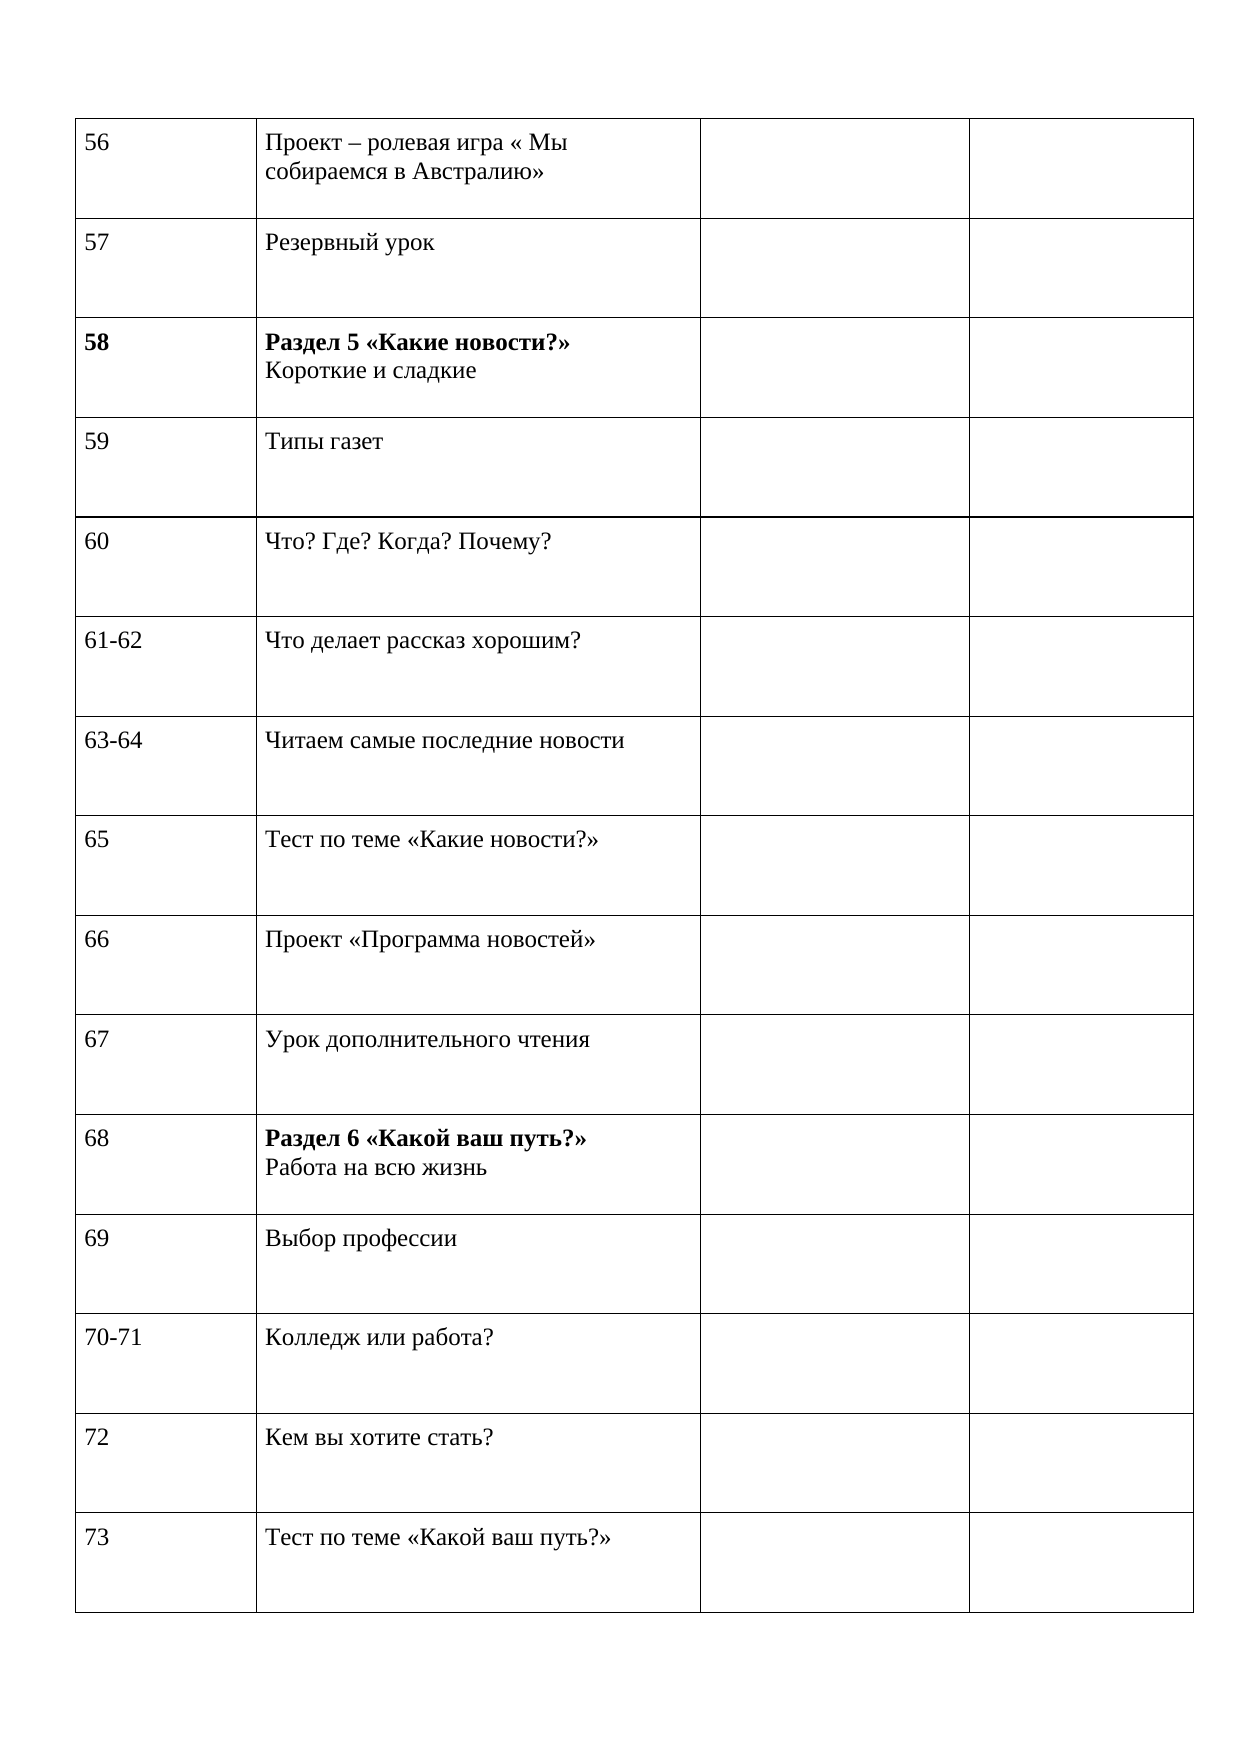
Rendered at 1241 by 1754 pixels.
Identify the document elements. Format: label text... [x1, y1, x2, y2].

table_cell [701, 1414, 969, 1512]
table_cell [701, 418, 969, 516]
table_cell [970, 916, 1193, 1014]
table_cell 68 [76, 1115, 256, 1213]
table_cell Проект – ролевая игра « Мы собираемся в Австралию» [257, 119, 700, 218]
table_cell 63-64 [76, 717, 256, 815]
table_cell [701, 1215, 969, 1313]
table_cell [970, 418, 1193, 516]
table_cell 65 [76, 816, 256, 915]
table_cell [970, 1314, 1193, 1413]
table_cell Раздел 5 «Какие новости?» Короткие и сладкие [257, 318, 700, 417]
table_cell 58 [76, 318, 256, 417]
table_cell [701, 219, 969, 317]
table_cell [970, 617, 1193, 716]
table_cell [970, 1115, 1193, 1213]
table_cell [970, 219, 1193, 317]
table_cell [701, 1115, 969, 1213]
table_cell 72 [76, 1414, 256, 1512]
table_cell [970, 518, 1193, 616]
table_cell [970, 717, 1193, 815]
table_cell 67 [76, 1015, 256, 1114]
table_cell [970, 1414, 1193, 1512]
table_cell Типы газет [257, 418, 700, 516]
table_cell 60 [76, 518, 256, 616]
table_cell 66 [76, 916, 256, 1014]
table_cell Кем вы хотите стать? [257, 1414, 700, 1512]
table_cell 56 [76, 119, 256, 218]
table_cell 73 [76, 1513, 256, 1612]
table_cell Резервный урок [257, 219, 700, 317]
table_cell Урок дополнительного чтения [257, 1015, 700, 1114]
table_cell [970, 119, 1193, 218]
table_cell Тест по теме «Какой ваш путь?» [257, 1513, 700, 1612]
table_cell [701, 318, 969, 417]
table_cell Что? Где? Когда? Почему? [257, 518, 700, 616]
table_cell [701, 518, 969, 616]
table_cell [701, 1015, 969, 1114]
table_cell 59 [76, 418, 256, 516]
table_cell 69 [76, 1215, 256, 1313]
table_cell [701, 1314, 969, 1413]
table_cell [701, 816, 969, 915]
table_cell Проект «Программа новостей» [257, 916, 700, 1014]
table_cell [970, 1513, 1193, 1612]
table_cell Что делает рассказ хорошим? [257, 617, 700, 716]
table_cell 61-62 [76, 617, 256, 716]
table_cell [970, 816, 1193, 915]
table_cell [701, 1513, 969, 1612]
table_cell Выбор профессии [257, 1215, 700, 1313]
table_cell Читаем самые последние новости [257, 717, 700, 815]
table_cell [701, 717, 969, 815]
table_cell [970, 318, 1193, 417]
table_cell [701, 119, 969, 218]
table_cell Тест по теме «Какие новости?» [257, 816, 700, 915]
table_cell [701, 916, 969, 1014]
table_cell [970, 1215, 1193, 1313]
table_cell [701, 617, 969, 716]
table_cell 57 [76, 219, 256, 317]
table_cell Раздел 6 «Какой ваш путь?» Работа на всю жизнь [257, 1115, 700, 1213]
table_cell 70-71 [76, 1314, 256, 1413]
table_cell [970, 1015, 1193, 1114]
table_cell Колледж или работа? [257, 1314, 700, 1413]
